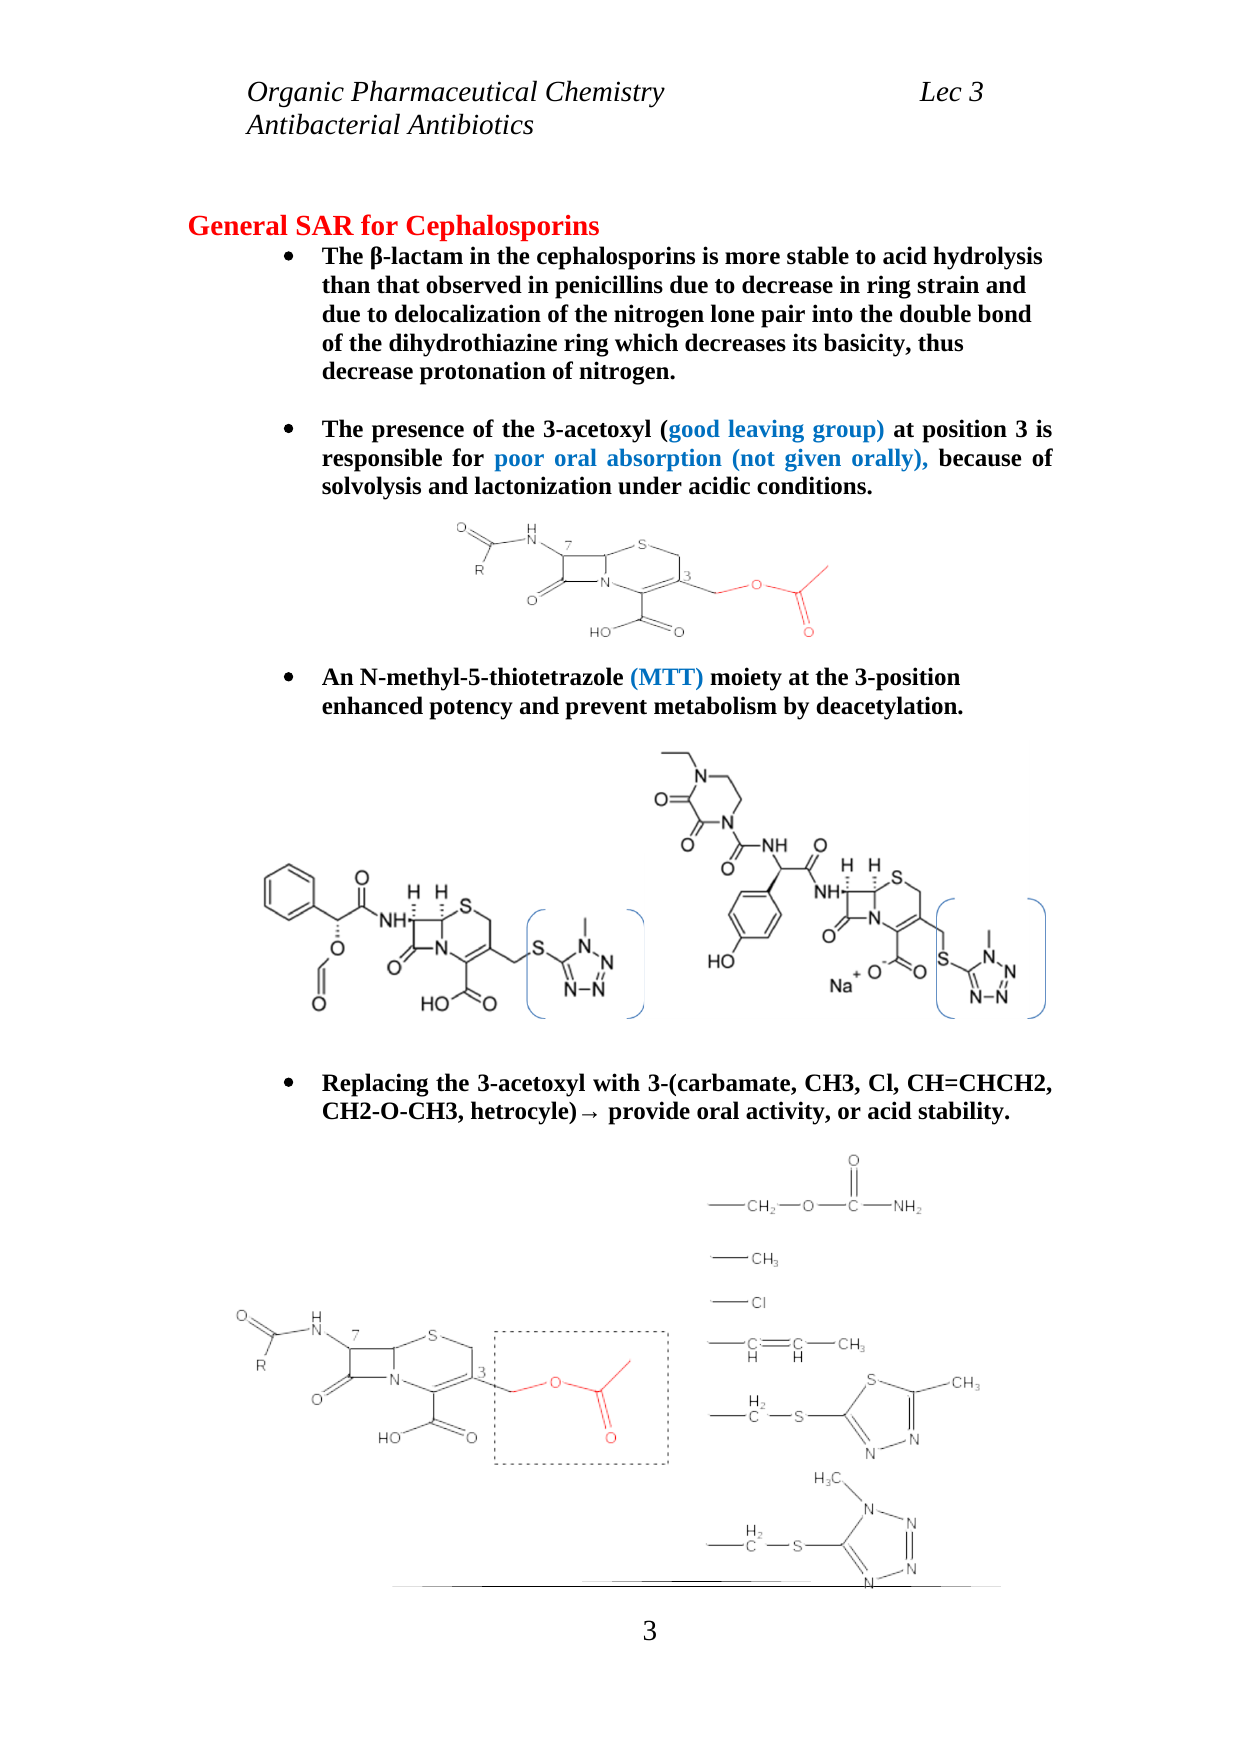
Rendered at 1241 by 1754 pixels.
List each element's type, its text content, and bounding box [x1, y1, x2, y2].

list Replacing the 3-acetoxyl with 3-(carbamate, CH3, Cl, CH=CHCH2, CH2-O-CH3, hetrocyle)→ provide oral activity, or acid stability. [284, 1068, 1053, 1125]
picture [246, 740, 1046, 1019]
list The β-lactam in the cephalosporins is more stable to acid hydrolysis than that observed in penicillins due to decrease in ring strain and due to delocalization of the nitrogen lone pair into the double bond of the dihydrothiazine ring which decreases its basicity, thus decrease protonation of nitrogen. [284, 241, 1053, 385]
list The presence of the 3-acetoxyl (good leaving group) at position 3 is responsible for poor oral absorption (not given orally), because of solvolysis and lactonization under acidic conditions. [284, 414, 1053, 500]
text General SAR for Cephalosporins [187, 208, 1053, 241]
list An N-methyl-5-thiotetrazole (MTT) moiety at the 3-position enhanced potency and prevent metabolism by deacetylation. [284, 662, 1053, 720]
